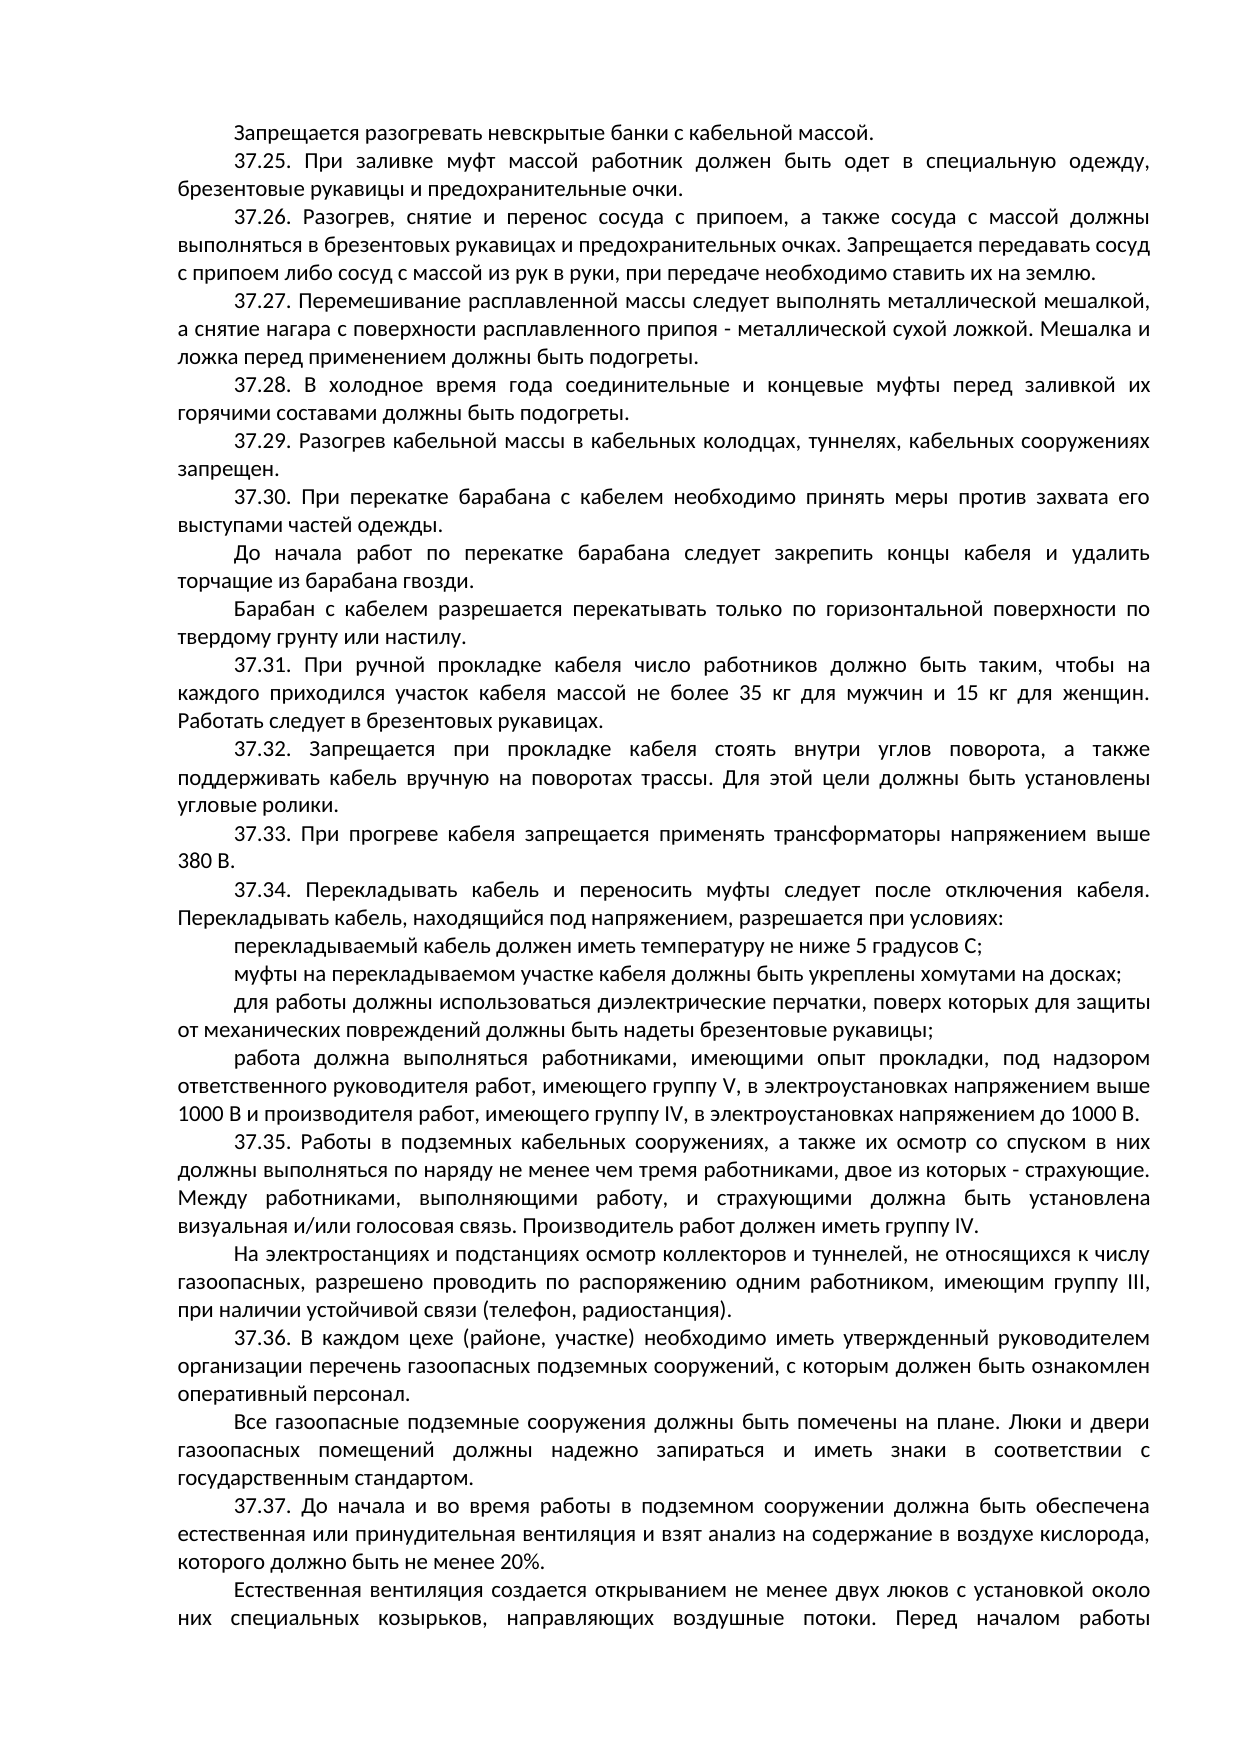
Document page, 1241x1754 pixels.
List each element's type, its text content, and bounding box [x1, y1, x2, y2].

text 37.33. При прогреве кабеля запрещается применять трансформаторы напряжением выше 380 В. [177, 819, 1152, 875]
text 37.28. В холодное время года соединительные и концевые муфты перед заливкой их горячими составами должны быть подогреты. [177, 370, 1152, 426]
text 37.32. Запрещается при прокладке кабеля стоять внутри углов поворота, а также поддерживать кабель вручную на поворотах трассы. Для этой цели должны быть установлены угловые ролики. [177, 734, 1152, 819]
text Запрещается разогревать невскрытые банки с кабельной массой. [177, 118, 1152, 146]
text 37.25. При заливке муфт массой работник должен быть одет в специальную одежду, брезентовые рукавицы и предохранительные очки. [177, 146, 1152, 202]
text 37.29. Разогрев кабельной массы в кабельных колодцах, туннелях, кабельных сооружениях запрещен. [177, 426, 1152, 482]
text Все газоопасные подземные сооружения должны быть помечены на плане. Люки и двери газоопасных помещений должны надежно запираться и иметь знаки в соответствии с государственным стандартом. [177, 1407, 1152, 1491]
text 37.35. Работы в подземных кабельных сооружениях, а также их осмотр со спуском в них должны выполняться по наряду не менее чем тремя работниками, двое из которых - страхующие. Между работниками, выполняющими работу, и страхующими должна быть установлена визуальная и/или голосовая связь. Производитель работ должен иметь группу IV. [177, 1127, 1152, 1239]
text Барабан с кабелем разрешается перекатывать только по горизонтальной поверхности по твердому грунту или настилу. [177, 594, 1152, 651]
text муфты на перекладываемом участке кабеля должны быть укреплены хомутами на досках; [177, 959, 1152, 987]
text для работы должны использоваться диэлектрические перчатки, поверх которых для защиты от механических повреждений должны быть надеты брезентовые рукавицы; [177, 987, 1152, 1043]
text 37.26. Разогрев, снятие и перенос сосуда с припоем, а также сосуда с массой должны выполняться в брезентовых рукавицах и предохранительных очках. Запрещается передавать сосуд с припоем либо сосуд с массой из рук в руки, при передаче необходимо ставить их на землю. [177, 202, 1152, 286]
text 37.34. Перекладывать кабель и переносить муфты следует после отключения кабеля. Перекладывать кабель, находящийся под напряжением, разрешается при условиях: [177, 875, 1152, 931]
text 37.36. В каждом цехе (районе, участке) необходимо иметь утвержденный руководителем организации перечень газоопасных подземных сооружений, с которым должен быть ознакомлен оперативный персонал. [177, 1323, 1152, 1407]
text 37.30. При перекатке барабана с кабелем необходимо принять меры против захвата его выступами частей одежды. [177, 482, 1152, 538]
text 37.27. Перемешивание расплавленной массы следует выполнять металлической мешалкой, а снятие нагара с поверхности расплавленного припоя - металлической сухой ложкой. Мешалка и ложка перед применением должны быть подогреты. [177, 286, 1152, 370]
text На электростанциях и подстанциях осмотр коллекторов и туннелей, не относящихся к числу газоопасных, разрешено проводить по распоряжению одним работником, имеющим группу III, при наличии устойчивой связи (телефон, радиостанция). [177, 1239, 1152, 1323]
text 37.37. До начала и во время работы в подземном сооружении должна быть обеспечена естественная или принудительная вентиляция и взят анализ на содержание в воздухе кислорода, которого должно быть не менее 20%. [177, 1491, 1152, 1575]
text 37.31. При ручной прокладке кабеля число работников должно быть таким, чтобы на каждого приходился участок кабеля массой не более 35 кг для мужчин и 15 кг для женщин. Работать следует в брезентовых рукавицах. [177, 651, 1152, 734]
text работа должна выполняться работниками, имеющими опыт прокладки, под надзором ответственного руководителя работ, имеющего группу V, в электроустановках напряжением выше 1000 В и производителя работ, имеющего группу IV, в электроустановках напряжением до 1000 В. [177, 1043, 1152, 1127]
text До начала работ по перекатке барабана следует закрепить концы кабеля и удалить торчащие из барабана гвозди. [177, 538, 1152, 594]
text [177, 1575, 1152, 1631]
text перекладываемый кабель должен иметь температуру не ниже 5 градусов C; [177, 931, 1152, 959]
